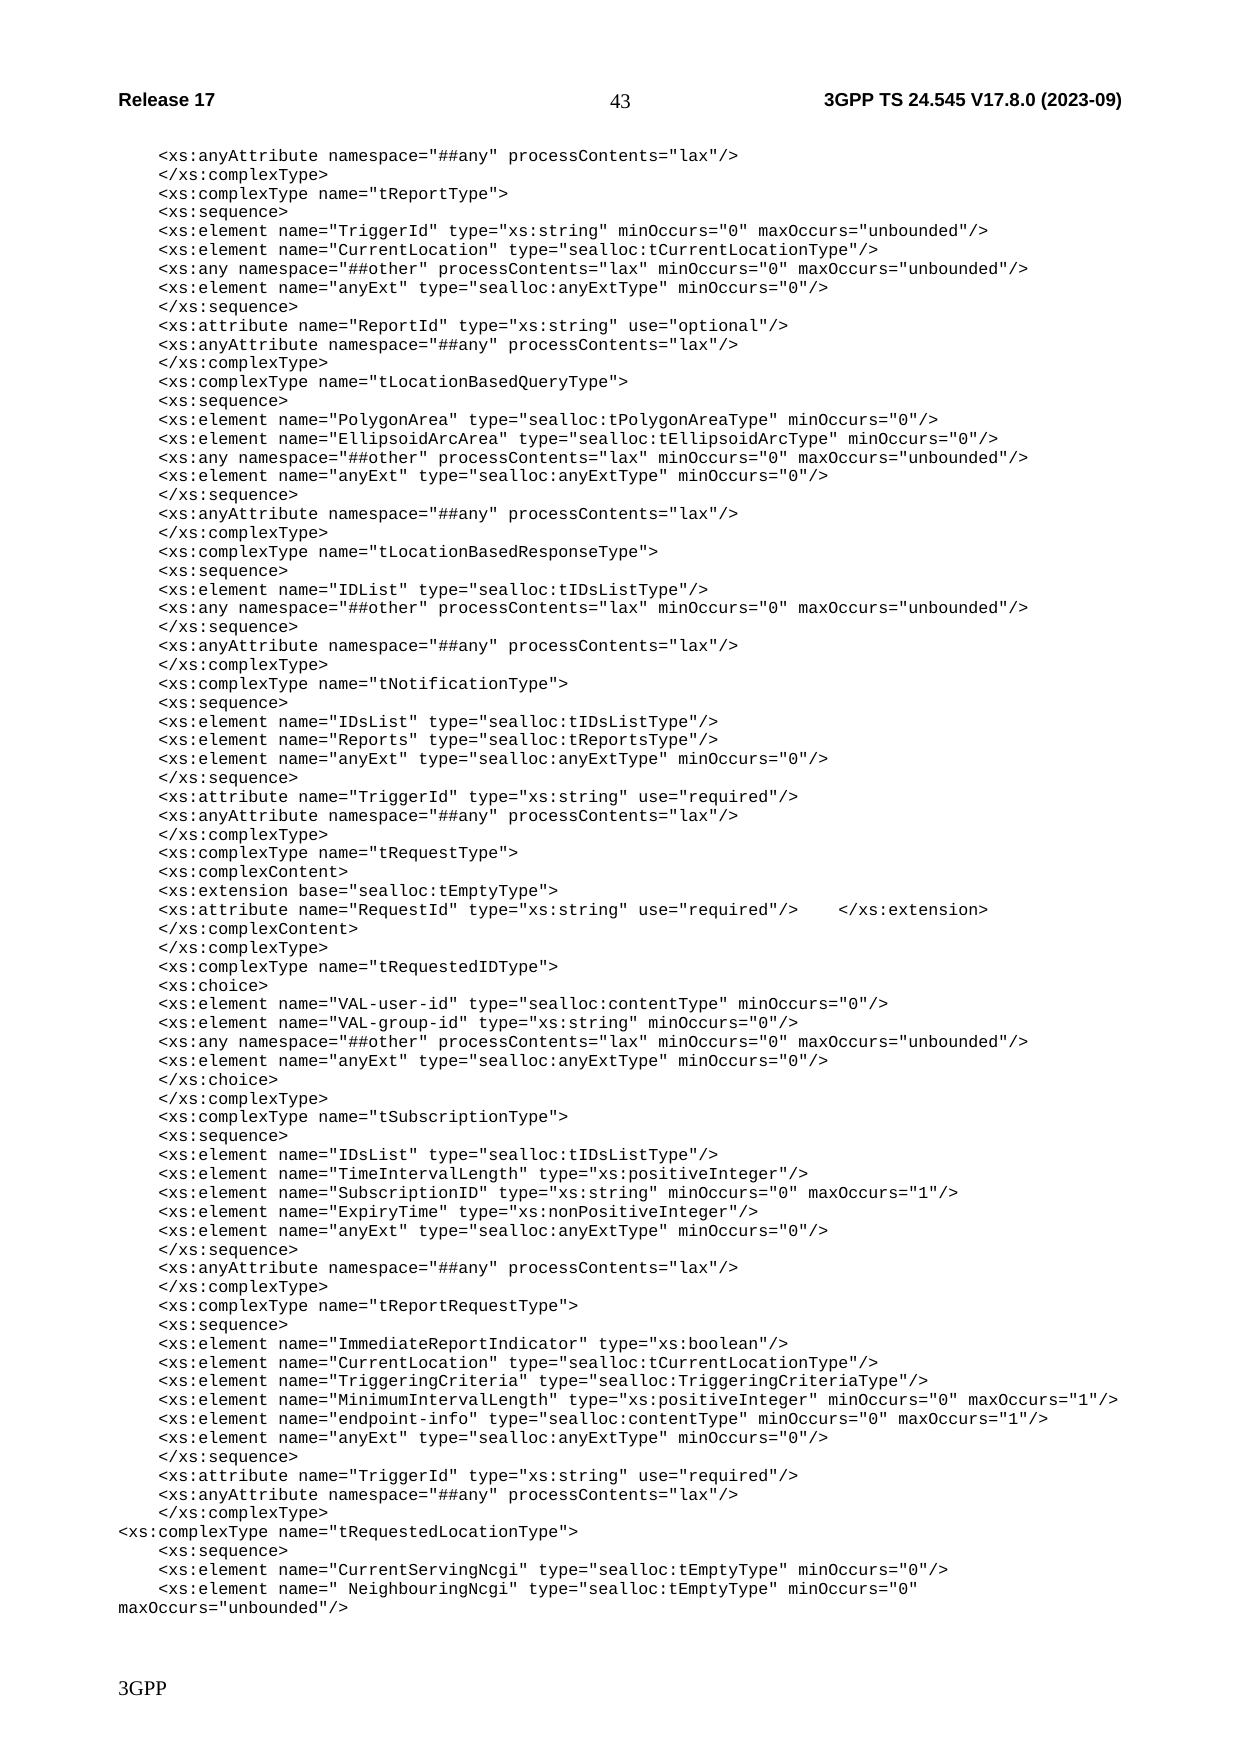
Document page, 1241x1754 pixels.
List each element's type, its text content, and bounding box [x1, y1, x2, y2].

text <xs:complexType name="tRequestType"> [118, 845, 1122, 864]
text </xs:complexType> [118, 1279, 1122, 1298]
text <xs:element name="PolygonArea" type="sealloc:tPolygonAreaType" minOccurs="0"/> [118, 411, 1122, 430]
text <xs:attribute name="TriggerId" type="xs:string" use="required"/> [118, 1467, 1122, 1486]
text </xs:complexType> [118, 355, 1122, 374]
text <xs:element name="anyExt" type="sealloc:anyExtType" minOccurs="0"/> [118, 751, 1122, 770]
text </xs:complexType> [118, 1505, 1122, 1524]
text <xs:attribute name="ReportId" type="xs:string" use="optional"/> [118, 317, 1122, 336]
text </xs:complexType> [118, 524, 1122, 543]
text </xs:sequence> [118, 298, 1122, 317]
text <xs:element name="anyExt" type="sealloc:anyExtType" minOccurs="0"/> [118, 1429, 1122, 1448]
text </xs:sequence> [118, 487, 1122, 506]
text <xs:element name="SubscriptionID" type="xs:string" minOccurs="0" maxOccurs="1"/> [118, 1184, 1122, 1203]
text </xs:complexType> [118, 1090, 1122, 1109]
text <xs:complexContent> [118, 864, 1122, 883]
text <xs:element name="TimeIntervalLength" type="xs:positiveInteger"/> [118, 1166, 1122, 1184]
text <xs:element name="anyExt" type="sealloc:anyExtType" minOccurs="0"/> [118, 279, 1122, 298]
text </xs:complexType> [118, 939, 1122, 958]
text <xs:element name="ExpiryTime" type="xs:nonPositiveInteger"/> [118, 1203, 1122, 1222]
text <xs:any namespace="##other" processContents="lax" minOccurs="0" maxOccurs="unbounded"/> [118, 1034, 1122, 1052]
text </xs:complexType> [118, 826, 1122, 845]
text <xs:sequence> [118, 1543, 1122, 1562]
text <xs:sequence> [118, 694, 1122, 713]
text <xs:element name="anyExt" type="sealloc:anyExtType" minOccurs="0"/> [118, 1052, 1122, 1071]
text <xs:element name="CurrentLocation" type="sealloc:tCurrentLocationType"/> [118, 1354, 1122, 1373]
text </xs:complexType> [118, 166, 1122, 185]
text <xs:element name=" NeighbouringNcgi" type="sealloc:tEmptyType" minOccurs="0" maxOccurs="unbounded"/> [118, 1580, 1122, 1618]
text <xs:element name="CurrentLocation" type="sealloc:tCurrentLocationType"/> [118, 242, 1122, 261]
text <xs:element name="IDsList" type="sealloc:tIDsListType"/> [118, 713, 1122, 732]
text <xs:choice> [118, 977, 1122, 996]
text <xs:sequence> [118, 1128, 1122, 1147]
text <xs:complexType name="tSubscriptionType"> [118, 1109, 1122, 1128]
text <xs:attribute name="RequestId" type="xs:string" use="required"/> </xs:extension> [118, 902, 1122, 921]
text <xs:element name="IDsList" type="sealloc:tIDsListType"/> [118, 1147, 1122, 1166]
text </xs:sequence> [118, 770, 1122, 788]
text <xs:anyAttribute namespace="##any" processContents="lax"/> [118, 638, 1122, 657]
text <xs:sequence> [118, 562, 1122, 581]
text <xs:element name="endpoint-info" type="sealloc:contentType" minOccurs="0" maxOccurs="1"/> [118, 1411, 1122, 1429]
text </xs:sequence> [118, 1448, 1122, 1467]
text <xs:attribute name="TriggerId" type="xs:string" use="required"/> [118, 788, 1122, 807]
text <xs:any namespace="##other" processContents="lax" minOccurs="0" maxOccurs="unbounded"/> </xs:sequence> [118, 600, 1122, 638]
text <xs:element name="VAL-group-id" type="xs:string" minOccurs="0"/> [118, 1015, 1122, 1034]
text </xs:sequence> [118, 1241, 1122, 1260]
text </xs:complexContent> [118, 921, 1122, 939]
text <xs:element name="TriggeringCriteria" type="sealloc:TriggeringCriteriaType"/> [118, 1373, 1122, 1392]
text <xs:anyAttribute namespace="##any" processContents="lax"/> [118, 807, 1122, 826]
text <xs:anyAttribute namespace="##any" processContents="lax"/> [118, 1486, 1122, 1505]
text <xs:element name="EllipsoidArcArea" type="sealloc:tEllipsoidArcType" minOccurs="0"/> [118, 430, 1122, 449]
text <xs:element name="Reports" type="sealloc:tReportsType"/> [118, 732, 1122, 751]
text <xs:element name="anyExt" type="sealloc:anyExtType" minOccurs="0"/> [118, 1222, 1122, 1241]
text <xs:complexType name="tRequestedLocationType"> [118, 1524, 1122, 1543]
text <xs:complexType name="tReportRequestType"> [118, 1298, 1122, 1316]
text <xs:extension base="sealloc:tEmptyType"> [118, 883, 1122, 902]
text <xs:complexType name="tLocationBasedResponseType"> [118, 543, 1122, 562]
text <xs:element name="TriggerId" type="xs:string" minOccurs="0" maxOccurs="unbounded"/> [118, 223, 1122, 242]
text <xs:element name="CurrentServingNcgi" type="sealloc:tEmptyType" minOccurs="0"/> [118, 1562, 1122, 1580]
text <xs:any namespace="##other" processContents="lax" minOccurs="0" maxOccurs="unbounded"/> [118, 449, 1122, 468]
text <xs:sequence> [118, 204, 1122, 223]
text <xs:sequence> [118, 393, 1122, 411]
text <xs:complexType name="tRequestedIDType"> [118, 958, 1122, 977]
text <xs:element name="VAL-user-id" type="sealloc:contentType" minOccurs="0"/> [118, 996, 1122, 1015]
text <xs:complexType name="tReportType"> [118, 185, 1122, 204]
text <xs:sequence> [118, 1316, 1122, 1335]
text <xs:element name="IDList" type="sealloc:tIDsListType"/> [118, 581, 1122, 600]
text </xs:choice> [118, 1071, 1122, 1090]
text <xs:anyAttribute namespace="##any" processContents="lax"/> [118, 147, 1122, 166]
text <xs:anyAttribute namespace="##any" processContents="lax"/> [118, 1260, 1122, 1279]
text <xs:anyAttribute namespace="##any" processContents="lax"/> [118, 506, 1122, 524]
text <xs:any namespace="##other" processContents="lax" minOccurs="0" maxOccurs="unbounded"/> [118, 261, 1122, 279]
text <xs:element name="MinimumIntervalLength" type="xs:positiveInteger" minOccurs="0" maxOccurs="1"/> [118, 1392, 1122, 1411]
text <xs:element name="anyExt" type="sealloc:anyExtType" minOccurs="0"/> [118, 468, 1122, 487]
text </xs:complexType> [118, 657, 1122, 675]
text <xs:anyAttribute namespace="##any" processContents="lax"/> [118, 336, 1122, 355]
text <xs:complexType name="tNotificationType"> [118, 675, 1122, 694]
text <xs:element name="ImmediateReportIndicator" type="xs:boolean"/> [118, 1335, 1122, 1354]
text <xs:complexType name="tLocationBasedQueryType"> [118, 374, 1122, 393]
